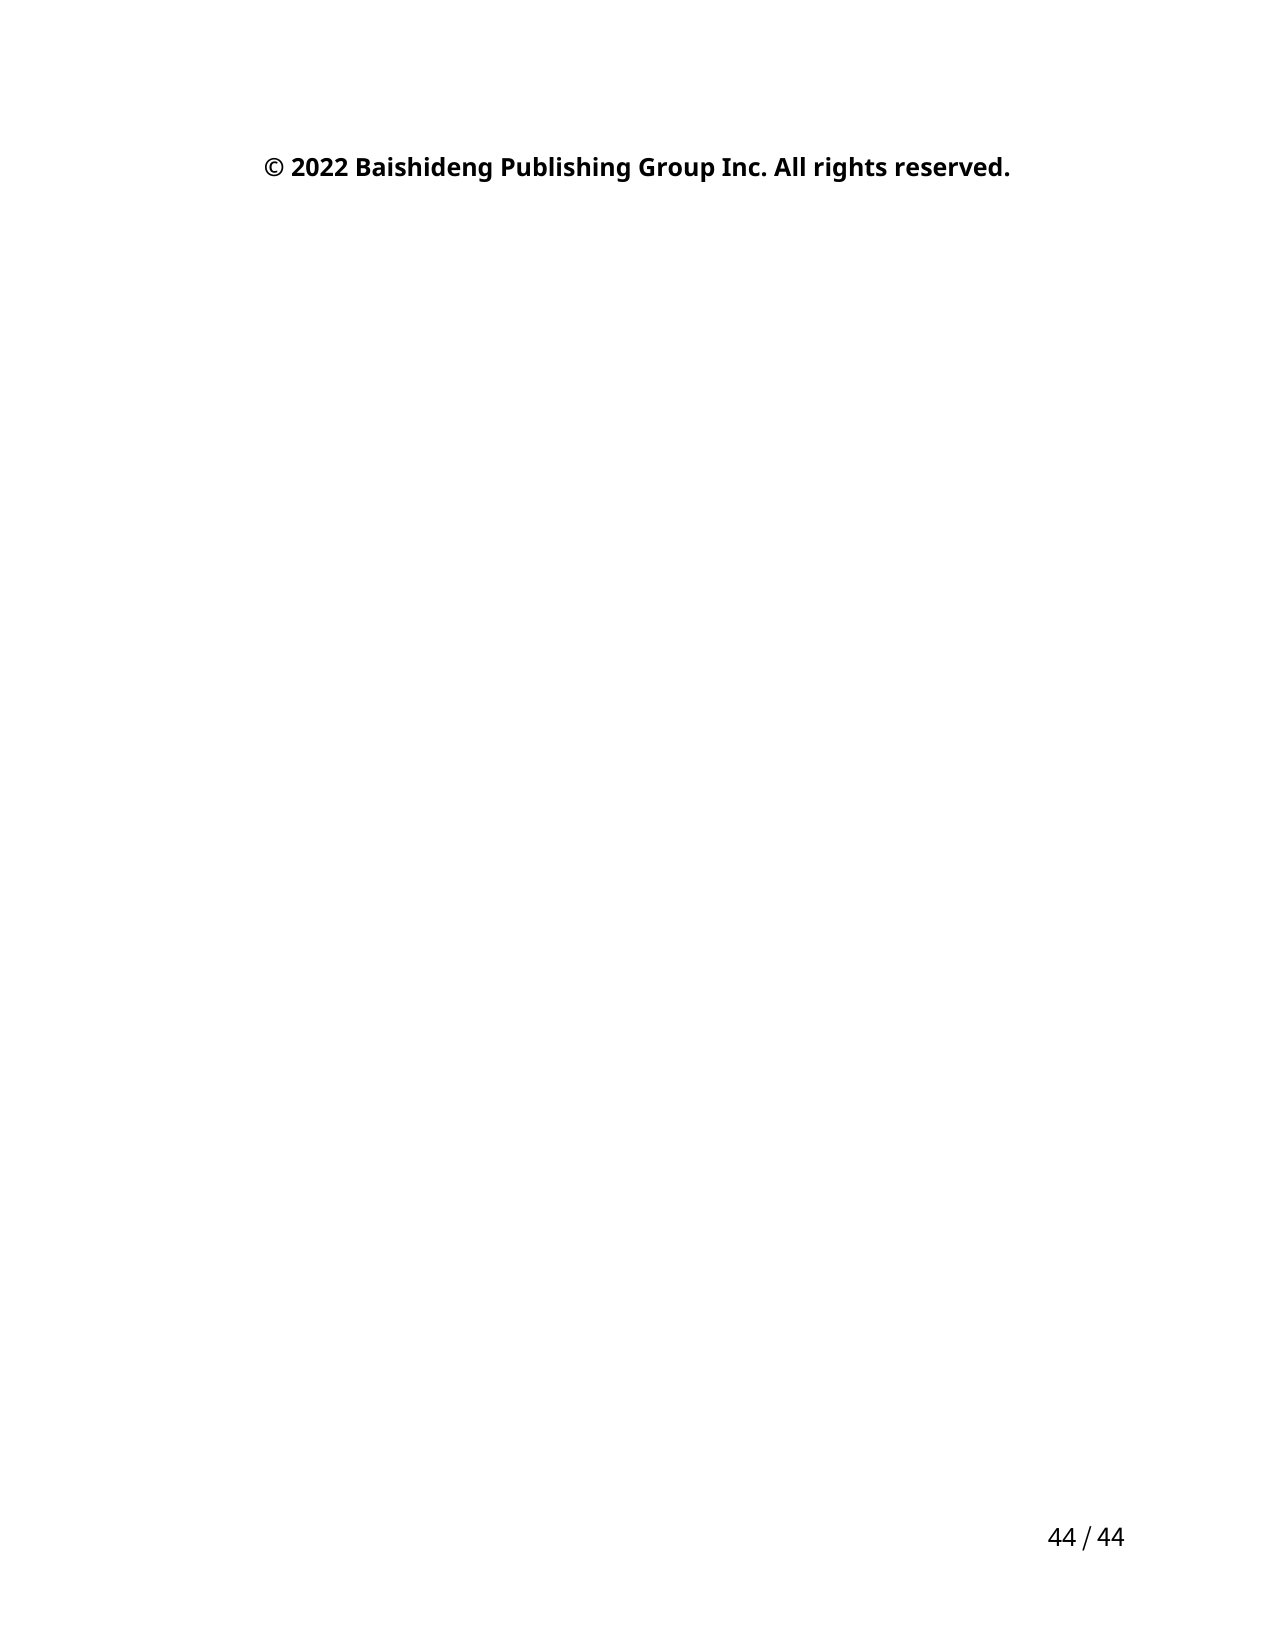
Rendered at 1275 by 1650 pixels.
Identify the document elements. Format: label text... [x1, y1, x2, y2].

text © 2022 Baishideng Publishing Group Inc. All rights reserved. [150, 150, 1125, 184]
